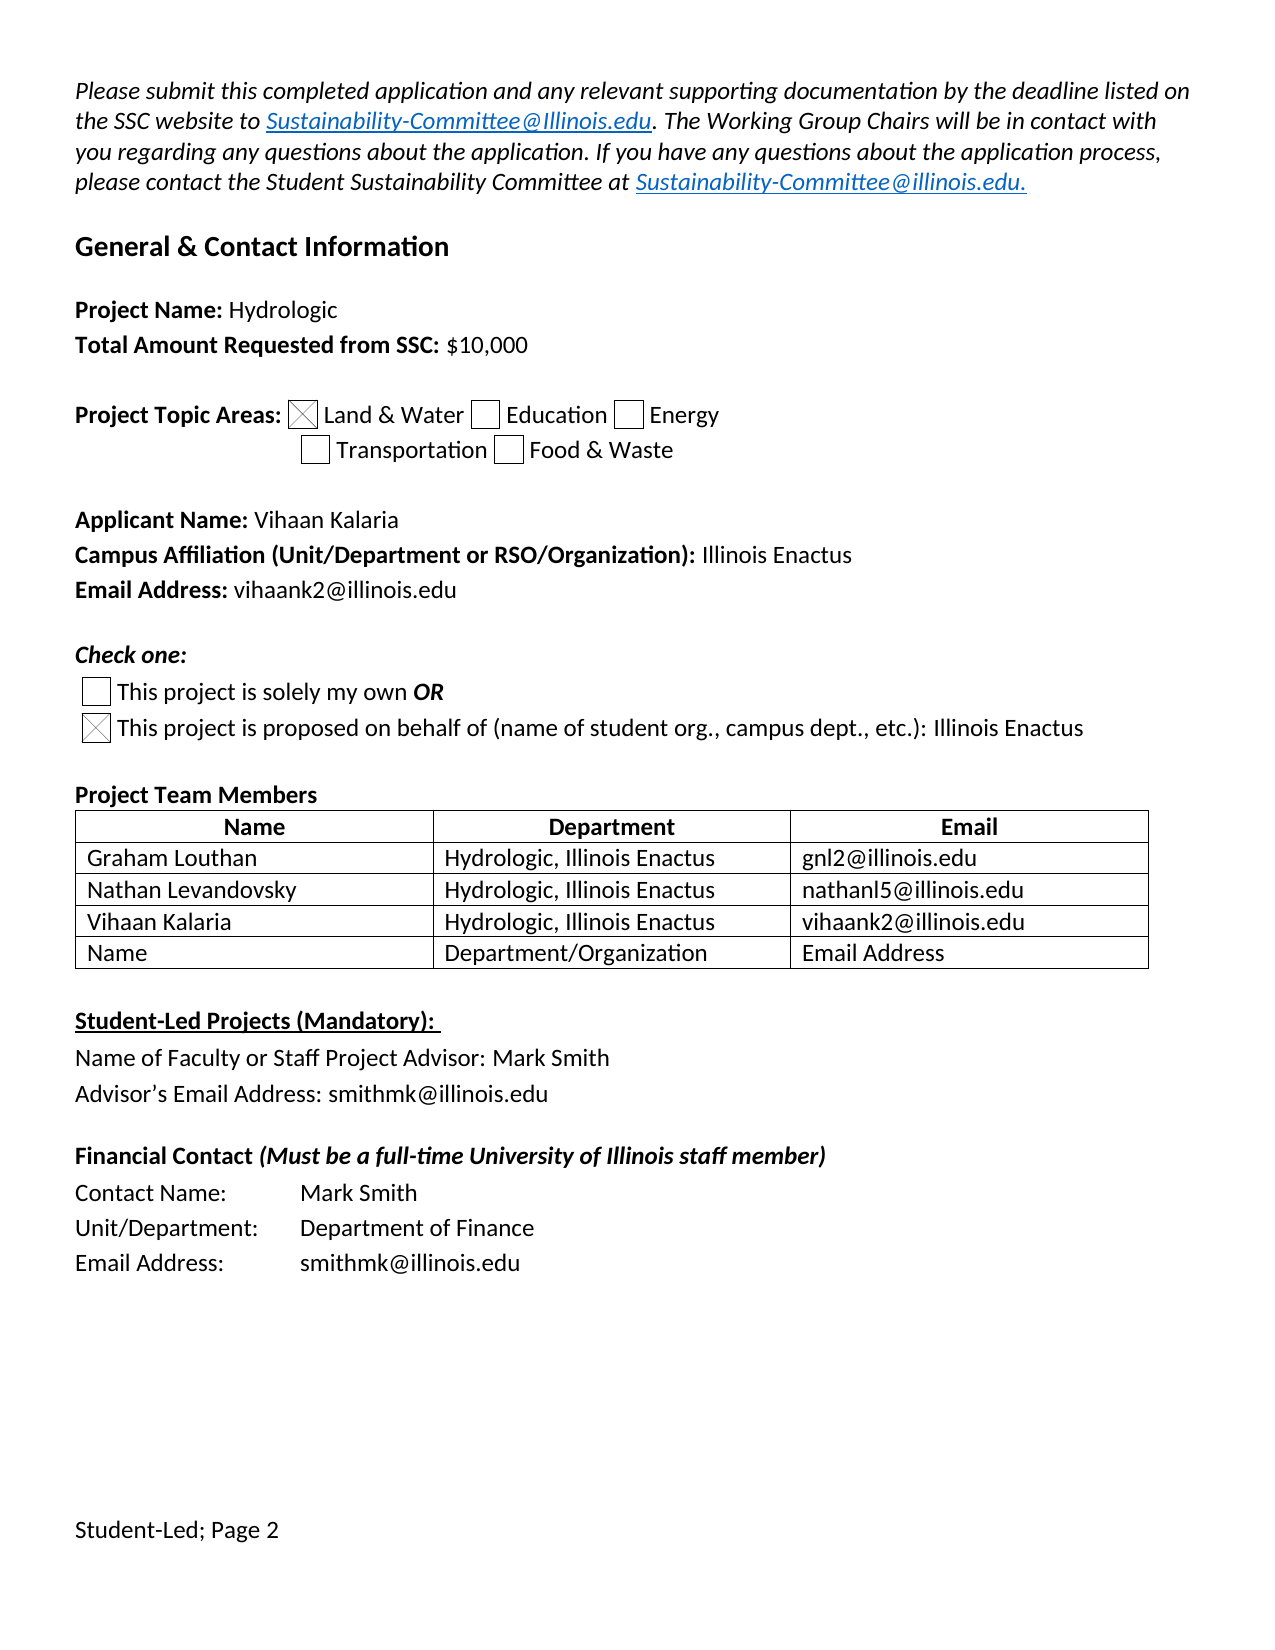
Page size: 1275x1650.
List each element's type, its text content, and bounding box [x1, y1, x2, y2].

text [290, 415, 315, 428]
text Project Team Members [75, 779, 1200, 810]
text Email Address: vihaank2@illinois.edu [75, 574, 1200, 604]
table_header Department [434, 811, 790, 842]
table_header Email [791, 811, 1148, 842]
text Financial Contact (Must be a full-time University of Illinois staff member) [75, 1140, 1200, 1171]
text Contact Name: Mark Smith [75, 1177, 1200, 1207]
text Please submit this completed application and any relevant supporting documentation by the deadline listed on the SSC website to Sustainability-Committee@Illinois.edu. The Working Group Chairs will be in contact with you regarding any questions about the application. If you have any questions about the application process, please contact the Student Sustainability Committee at Sustainability-Committee@illinois.edu. [75, 75, 1200, 197]
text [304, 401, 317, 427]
text Transportation Food & Waste [225, 434, 1200, 464]
table_header Name [76, 811, 433, 842]
text Project Topic Areas: Land & Water Education Energy [75, 399, 288, 429]
text This project is proposed on behalf of (name of student org., campus dept., etc.): Illinois Enactus [75, 712, 1200, 743]
text Project Name: Hydrologic [75, 294, 1200, 324]
text Applicant Name: Vihaan Kalaria [75, 504, 1200, 534]
text General & Contact Information [75, 228, 1200, 263]
text Total Amount Requested from SSC: $10,000 [75, 329, 1200, 359]
text Campus Affiliation (Unit/Department or RSO/Organization): Illinois Enactus [75, 539, 1200, 569]
text Unit/Department: Department of Finance [75, 1212, 1200, 1242]
text Name of Faculty or Staff Project Advisor: Mark Smith Advisor’s Email Address: smithmk@illinois.edu [75, 1042, 1200, 1109]
text This project is solely my own OR [75, 676, 1200, 706]
text Student-Led Projects (Mandatory): [75, 1005, 1200, 1036]
text Check one: [75, 639, 1200, 670]
text Project Topic Areas: Land & Water Education Energy [317, 399, 1200, 429]
text Email Address: smithmk@illinois.edu [75, 1247, 1200, 1277]
